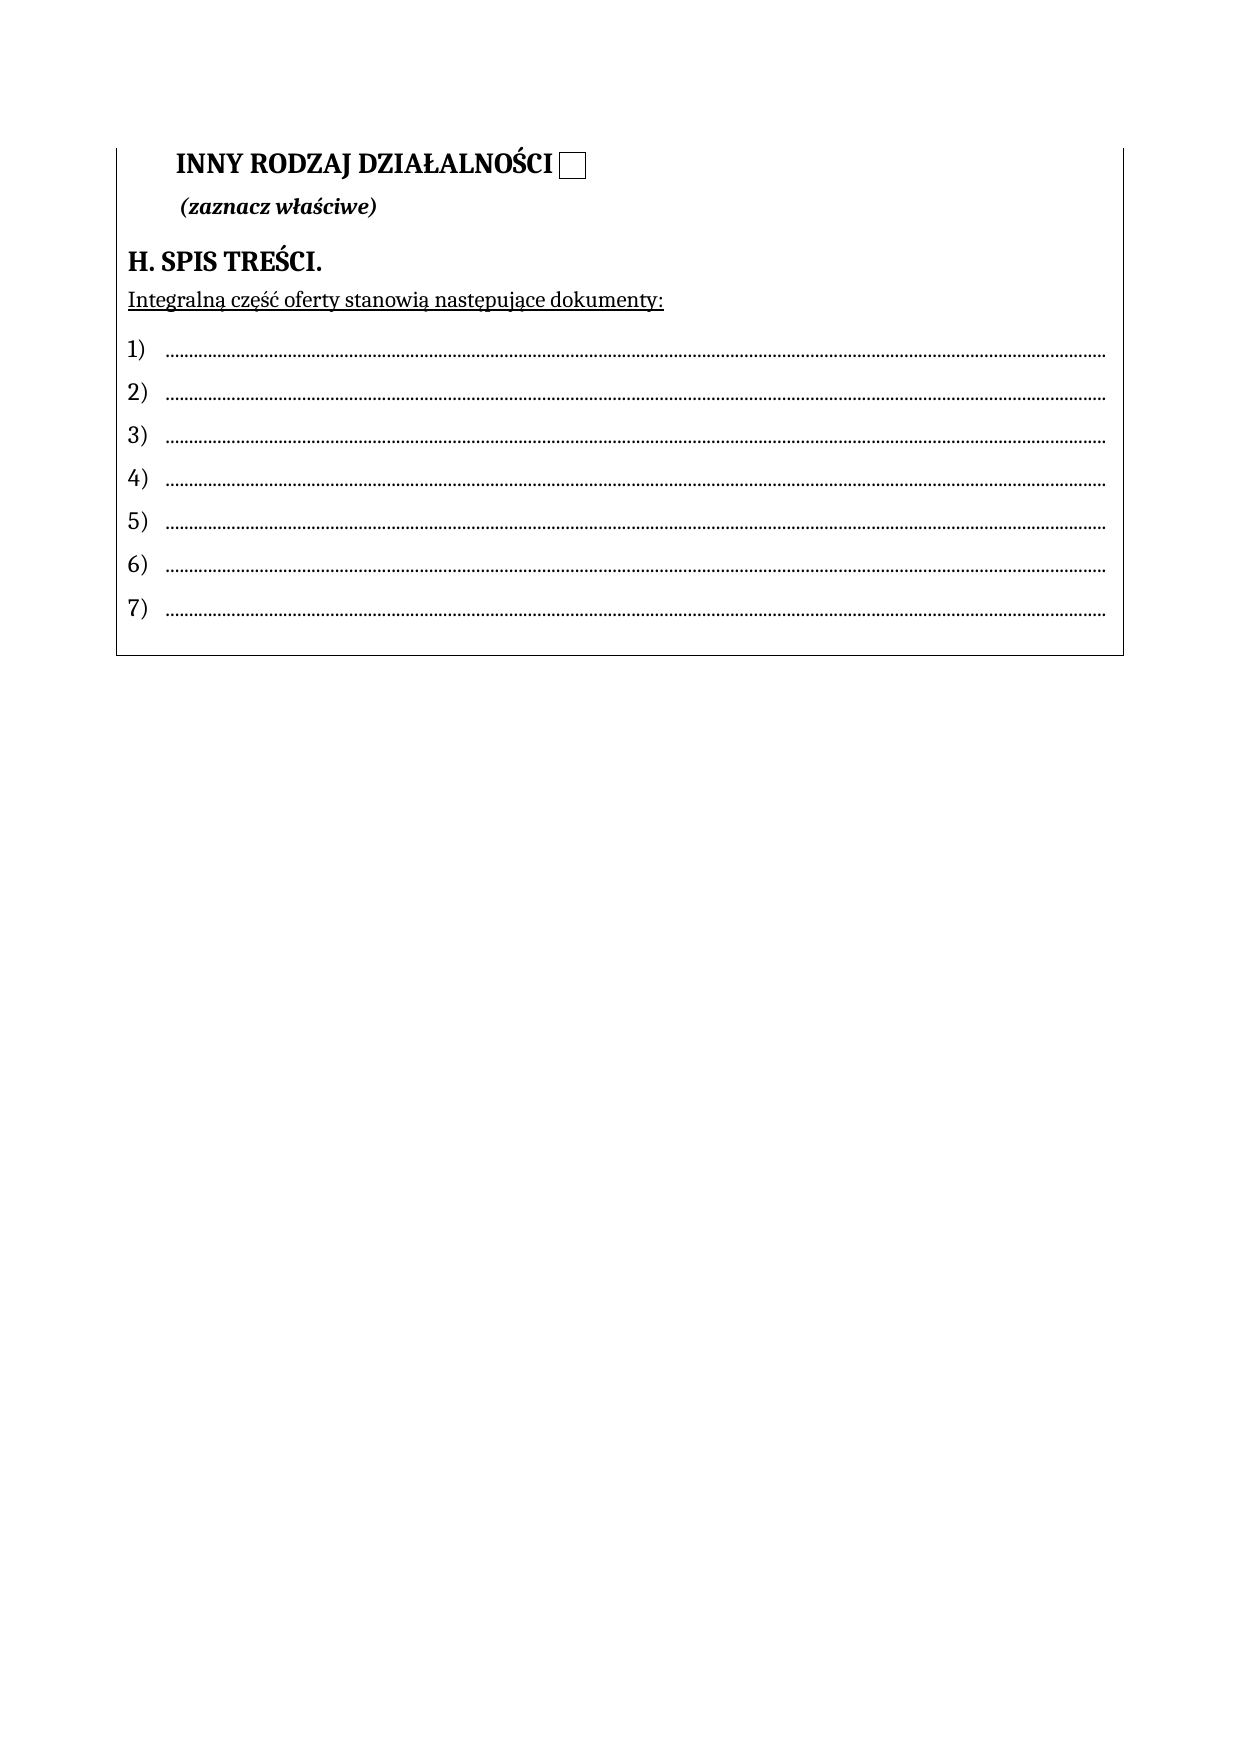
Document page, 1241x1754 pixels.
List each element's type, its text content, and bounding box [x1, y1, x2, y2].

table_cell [117, 148, 1123, 232]
table_cell H. SPIS TREŚCI. Integralną część oferty stanowią następujące dokumenty: ........................................................................................................................................................................................................ ........................................................................................................................................................................................................ ........................................................................................................................................................................................................ ........................................................................................................................................................................................................ ........................................................................................................................................................................................................ ........................................................................................................................................................................................................ ........................................................................................................................................................................................................ [117, 233, 1123, 654]
